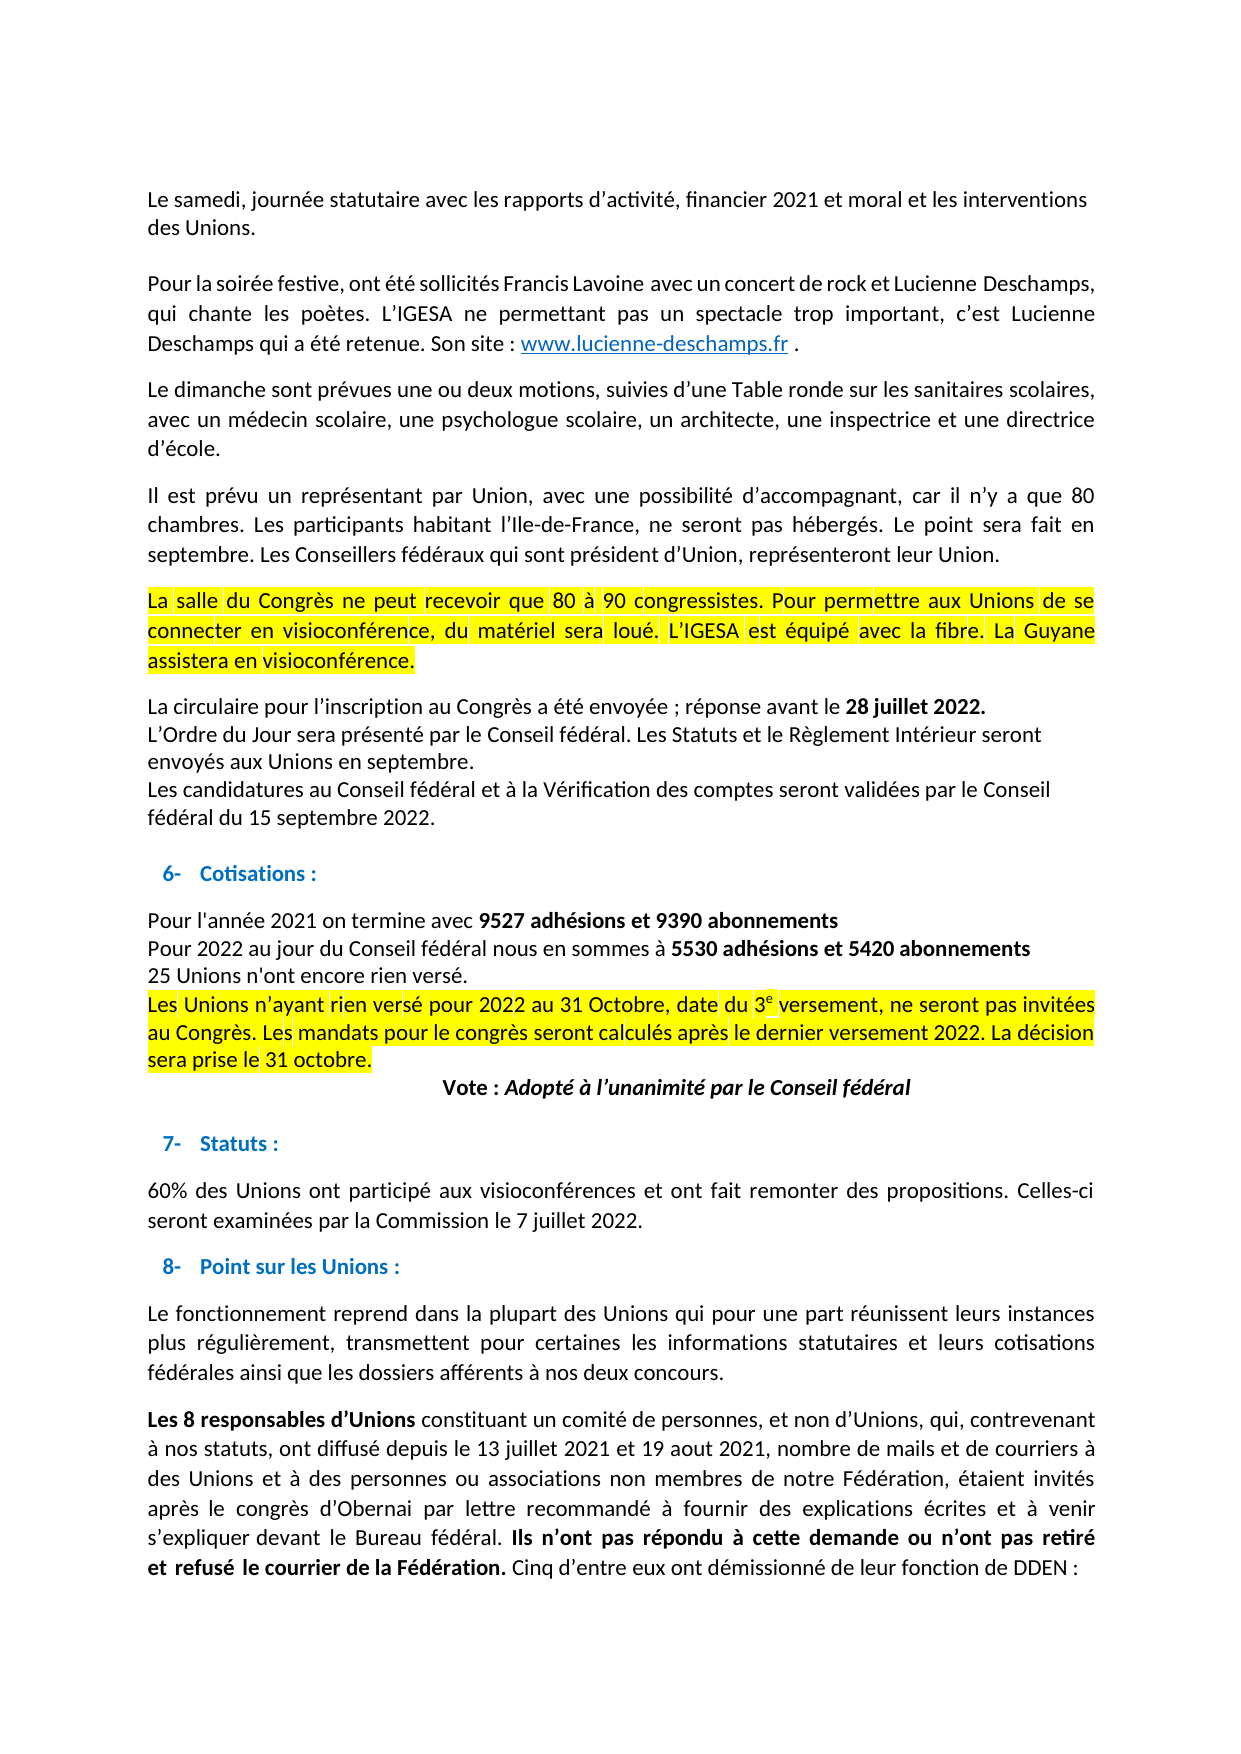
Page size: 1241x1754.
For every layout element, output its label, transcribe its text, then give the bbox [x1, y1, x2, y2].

text Vote : Adopté à l’unanimité par le Conseil fédéral [442, 1074, 1154, 1101]
text La salle du Congrès ne peut recevoir que 80 à 90 congressistes. Pour permettre aux Unions de se connecter en visioconférence, du matériel sera loué. L’IGESA est équipé avec la fibre. La Guyane assistera en visioconférence. [147, 587, 1095, 674]
text 8- Point sur les Unions : [162, 1252, 1154, 1280]
text Le dimanche sont prévues une ou deux motions, suivies d’une Table ronde sur les sanitaires scolaires, avec un médecin scolaire, une psychologue scolaire, un architecte, une inspectrice et une directrice d’école. [147, 375, 1095, 462]
text Les candidatures au Conseil fédéral et à la Vérification des comptes seront validées par le Conseil fédéral du 15 septembre 2022. [147, 776, 1055, 831]
text Pour l'année 2021 on termine avec 9527 adhésions et 9390 abonnements [147, 906, 1154, 934]
text Pour 2022 au jour du Conseil fédéral nous en sommes à 5530 adhésions et 5420 abonnements 25 Unions n'ont encore rien versé. [147, 934, 1036, 989]
text Pourlasoiréefestive,ontétésollicitésFrancisLavoine avecunconcertderocketLucienne Deschamps, qui chante les poètes. L’IGESA ne permettant pas un spectacle trop important, c’est Lucienne Deschamps qui a été retenue. Son site : www.lucienne-deschamps.fr . [147, 269, 1095, 357]
text Le fonctionnement reprend dans la plupart des Unions qui pour une part réunissent leurs instances plus régulièrement, transmettent pour certaines les informations statutaires et leurs cotisations fédérales ainsi que les dossiers afférents à nos deux concours. [147, 1299, 1095, 1386]
text Les 8 responsables d’Unions constituant un comité de personnes, et non d’Unions, qui, contrevenant à nos statuts, ont diffusé depuis le 13 juillet 2021 et 19 aout 2021, nombre de mails et de courriers à des Unions et à des personnes ou associations non membres de notre Fédération, étaient invités après le congrès d’Obernai par lettre recommandé à fournir des explications écrites et à venir s’expliquer devant le Bureau fédéral. Ils n’ont pas répondu à cette demande ou n’ont pas retiré et refusé le courrier de la Fédération. Cinq d’entre eux ont démissionné de leur fonction de DDEN : [147, 1405, 1095, 1581]
text 7- Statuts : [162, 1129, 1154, 1157]
text La circulaire pour l’inscription au Congrès a été envoyée ; réponse avant le 28 juillet 2022. L’Ordre du Jour sera présenté par le Conseil fédéral. Les Statuts et le Règlement Intérieur seront envoyés aux Unions en septembre. [147, 692, 1047, 776]
text Il est prévu un représentant par Union, avec une possibilité d’accompagnant, car il n’y a que 80 chambres. Les participants habitant l’Ile-de-France, ne seront pas hébergés. Le point sera fait en septembre. Les Conseillers fédéraux qui sont président d’Union, représenteront leur Union. [147, 481, 1095, 568]
text 6- Cotisations : [162, 859, 1154, 887]
text Le samedi, journée statutaire avec les rapports d’activité, financier 2021 et moral et les interventions des Unions. [147, 185, 1092, 241]
text Les Unions n’ayant rien versé pour 2022 au 31 Octobre, date du 3e versement, ne seront pas invitées au Congrès. Les mandats pour le congrès seront calculés après le dernier versement 2022. La décision sera prise le 31 octobre. [372, 1018, 1095, 1073]
text 60% des Unions ont participé aux visioconférences et ont fait remonter des propositions. Celles-ci seront examinées par la Commission le 7 juillet 2022. [147, 1176, 1098, 1234]
